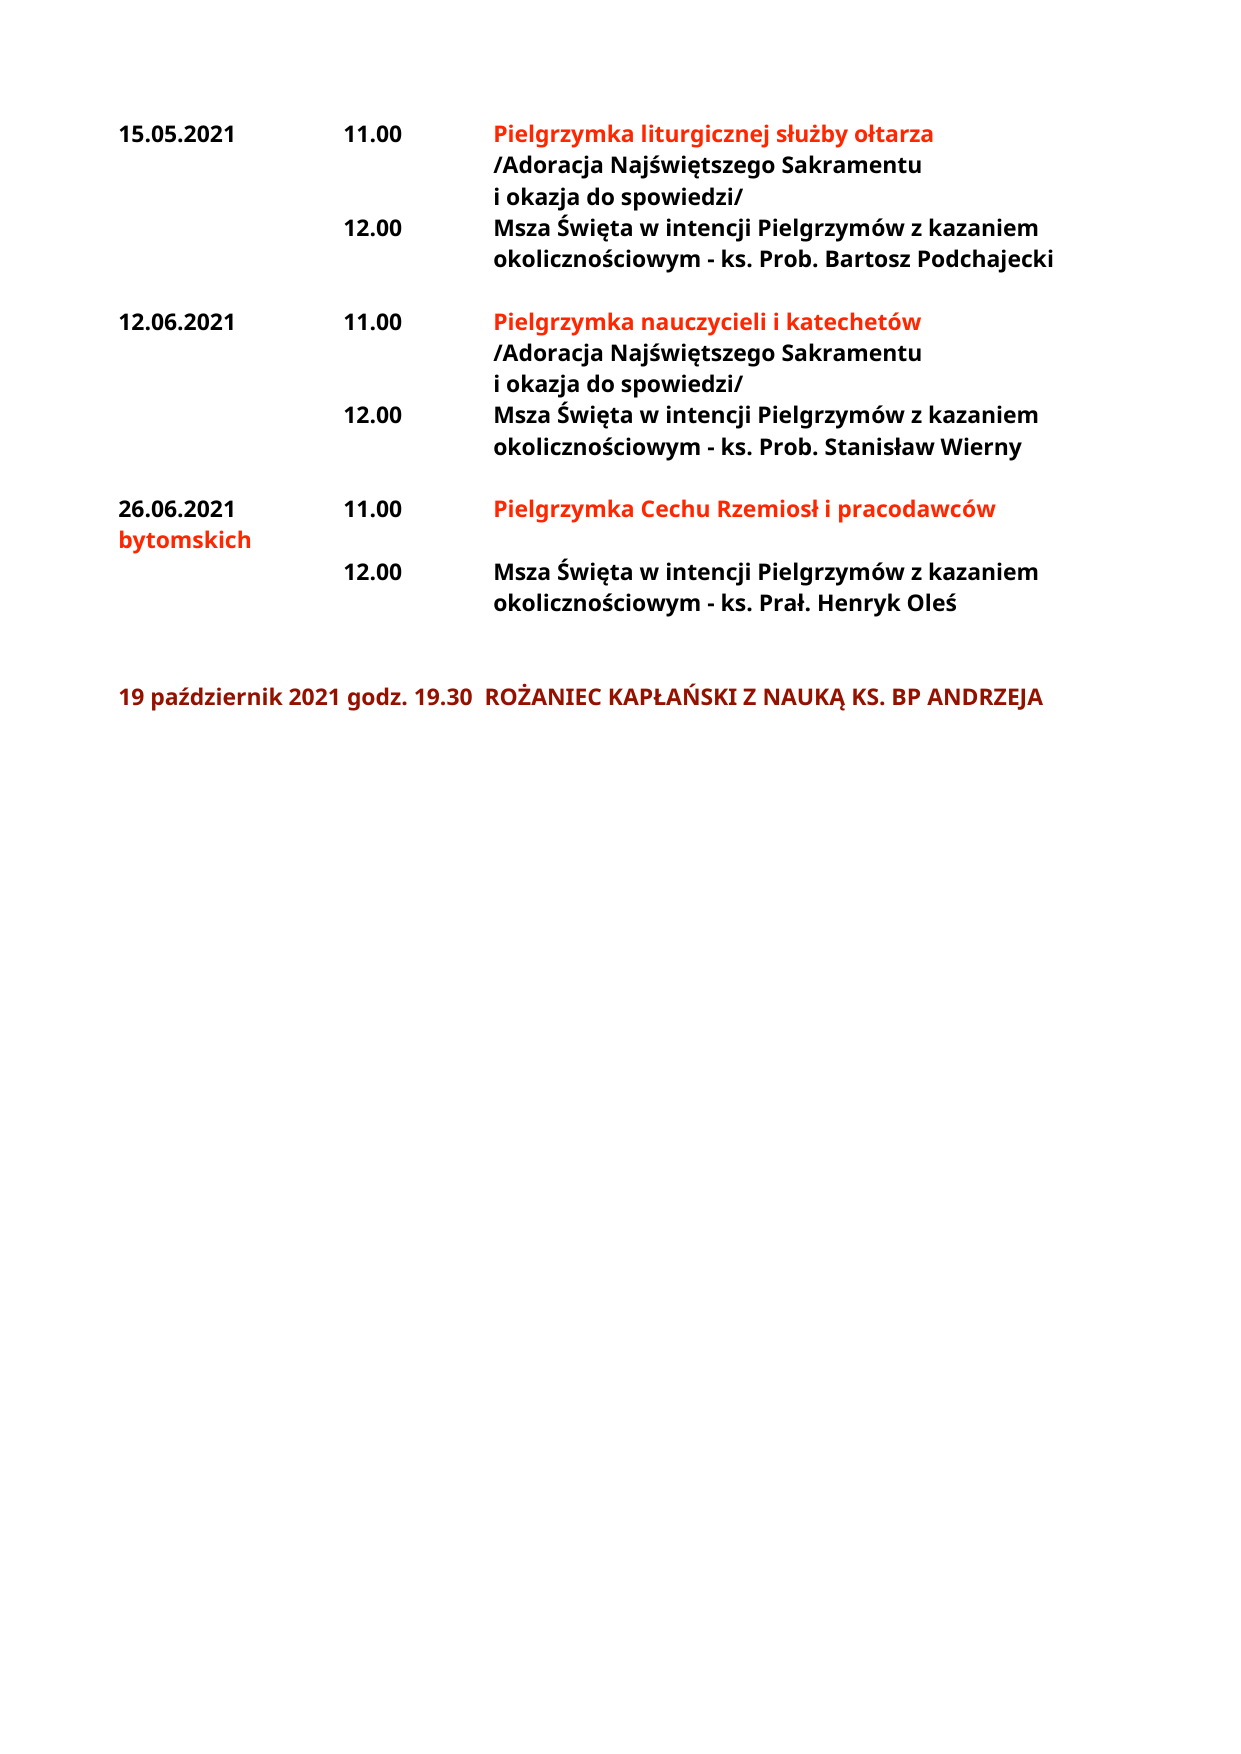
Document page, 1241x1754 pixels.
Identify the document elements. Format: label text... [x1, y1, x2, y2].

text 12.00 Msza Święta w intencji Pielgrzymów z kazaniem [118, 399, 1122, 431]
text 15.05.2021 11.00 Pielgrzymka liturgicznej służby ołtarza [118, 118, 1122, 149]
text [118, 212, 1122, 243]
text 19 październik 2021 godz. 19.30 ROŻANIEC KAPŁAŃSKI Z NAUKĄ KS. BP ANDRZEJA [118, 681, 1122, 712]
text 12.00 Msza Święta w intencji Pielgrzymów z kazaniem [118, 556, 1122, 587]
text okolicznościowym - ks. Prob. Bartosz Podchajecki [118, 243, 1122, 274]
text okolicznościowym - ks. Prał. Henryk Oleś [118, 587, 1122, 618]
text 26.06.2021 11.00 Pielgrzymka Cechu Rzemiosł i pracodawców bytomskich [118, 493, 1122, 556]
text i okazja do spowiedzi/ [118, 181, 1122, 212]
text i okazja do spowiedzi/ [118, 368, 1122, 399]
text /Adoracja Najświętszego Sakramentu [118, 149, 1122, 181]
text /Adoracja Najświętszego Sakramentu [118, 337, 1122, 368]
text 12.06.2021 11.00 Pielgrzymka nauczycieli i katechetów [118, 306, 1122, 337]
text okolicznościowym - ks. Prob. Stanisław Wierny [118, 431, 1122, 462]
